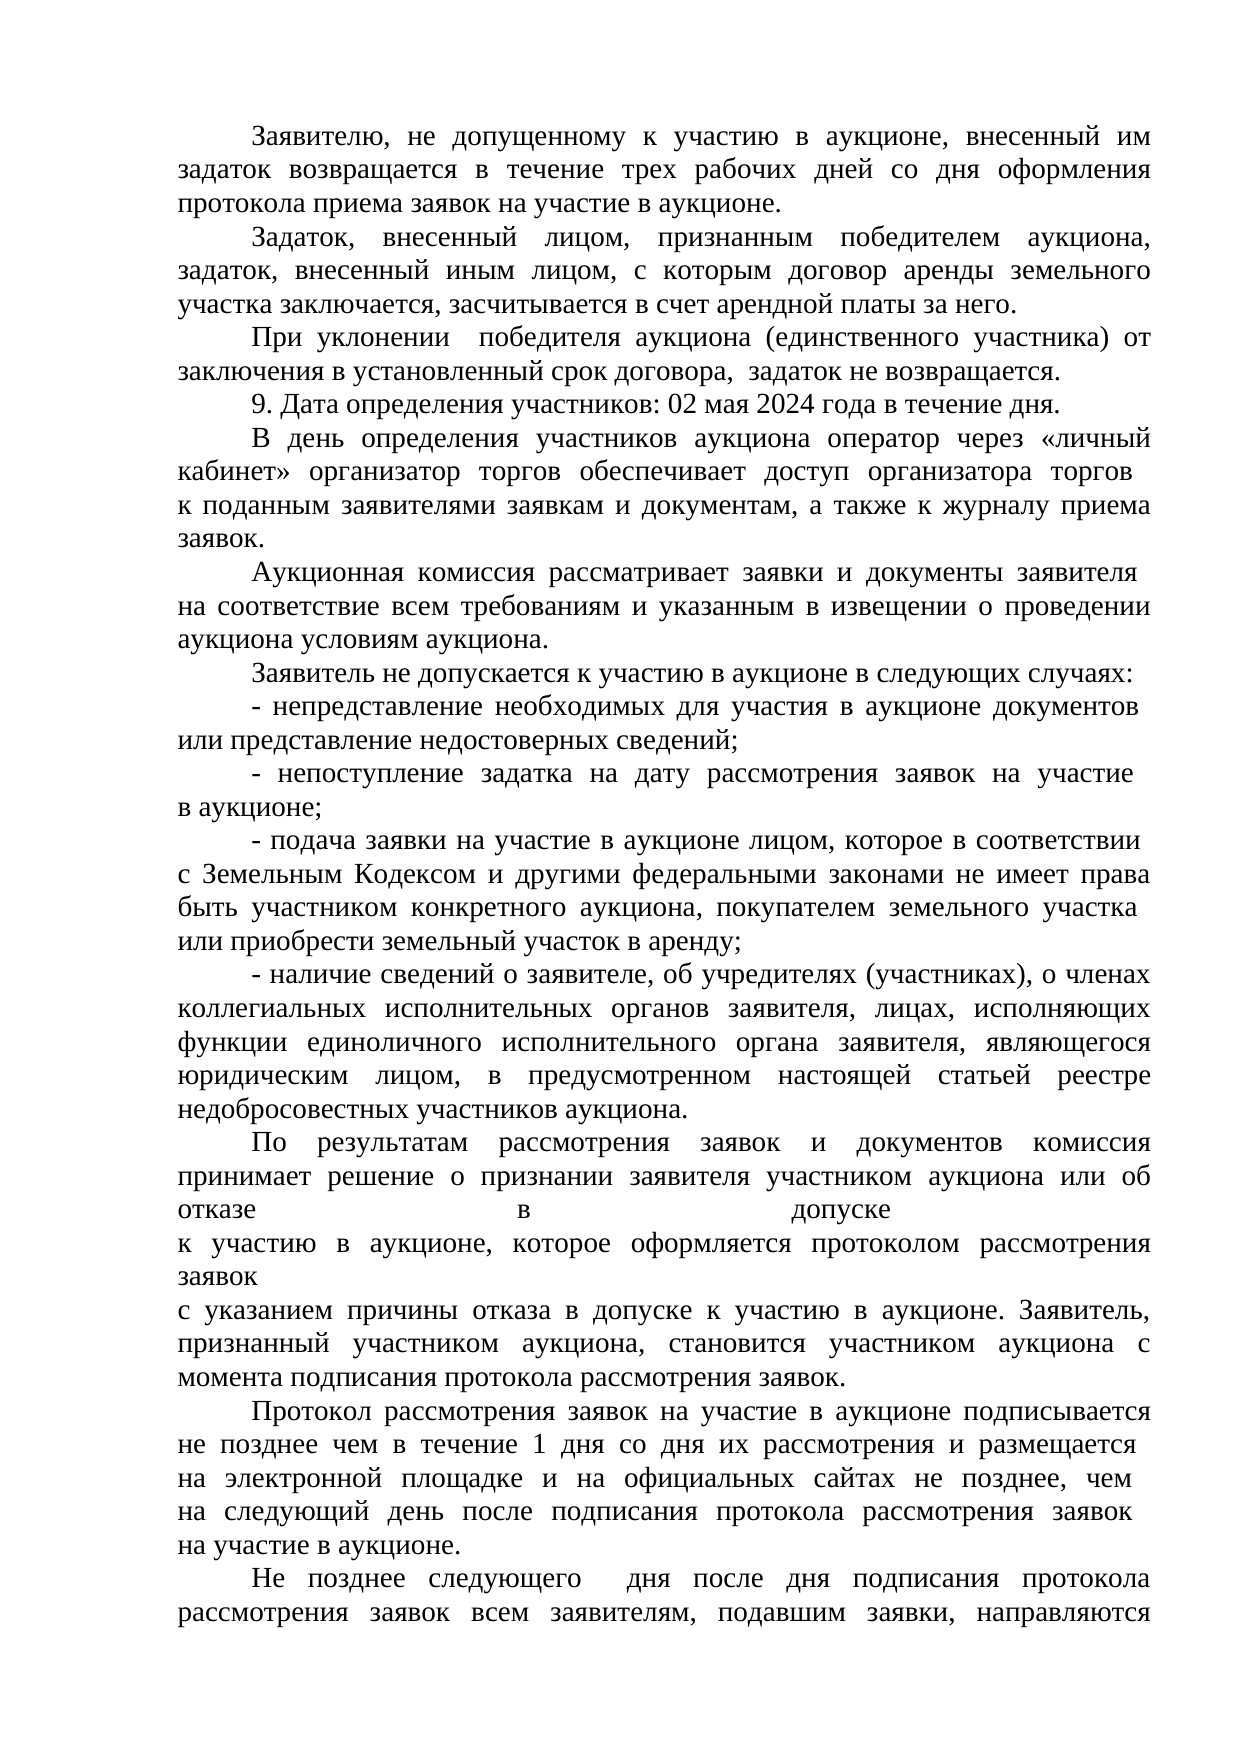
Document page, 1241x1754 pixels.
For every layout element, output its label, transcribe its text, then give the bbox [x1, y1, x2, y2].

text В день определения участников аукциона оператор через «личный кабинет» организатор торгов обеспечивает доступ организатора торгов к поданным заявителями заявкам и документам, а также к журналу приема заявок. [177, 420, 1152, 554]
text При уклонении победителя аукциона (единственного участника) от заключения в установленный срок договора, задаток не возвращается. [177, 319, 1152, 386]
text Аукционная комиссия рассматривает заявки и документы заявителя на соответствие всем требованиям и указанным в извещении о проведении аукциона условиям аукциона. [177, 554, 1152, 655]
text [177, 1560, 1152, 1627]
text - подача заявки на участие в аукционе лицом, которое в соответствии с Земельным Кодексом и другими федеральными законами не имеет права быть участником конкретного аукциона, покупателем земельного участка или приобрести земельный участок в аренду; [177, 822, 1152, 957]
text Заявителю, не допущенному к участию в аукционе, внесенный им задаток возвращается в течение трех рабочих дней со дня оформления протокола приема заявок на участие в аукционе. [177, 118, 1152, 219]
text - непоступление задатка на дату рассмотрения заявок на участие в аукционе; [177, 755, 1152, 822]
text Протокол рассмотрения заявок на участие в аукционе подписывается не позднее чем в течение 1 дня со дня их рассмотрения и размещается на электронной площадке и на официальных сайтах не позднее, чем на следующий день после подписания протокола рассмотрения заявок на участие в аукционе. [177, 1393, 1152, 1560]
text - наличие сведений о заявителе, об учредителях (участниках), о членах коллегиальных исполнительных органов заявителя, лицах, исполняющих функции единоличного исполнительного органа заявителя, являющегося юридическим лицом, в предусмотренном настоящей статьей реестре недобросовестных участников аукциона. [177, 957, 1152, 1124]
text Заявитель не допускается к участию в аукционе в следующих случаях: [177, 655, 1152, 688]
text - непредставление необходимых для участия в аукционе документов или представление недостоверных сведений; [177, 688, 1152, 755]
text По результатам рассмотрения заявок и документов комиссия принимает решение о признании заявителя участником аукциона или об отказе в допуске к участию в аукционе, которое оформляется протоколом рассмотрения заявок с указанием причины отказа в допуске к участию в аукционе. Заявитель, признанный участником аукциона, становится участником аукциона с момента подписания протокола рассмотрения заявок. [177, 1124, 1152, 1393]
text 9. Дата определения участников: 02 мая 2024 года в течение дня. [177, 386, 1152, 420]
text Задаток, внесенный лицом, признанным победителем аукциона, задаток, внесенный иным лицом, с которым договор аренды земельного участка заключается, засчитывается в счет арендной платы за него. [177, 219, 1152, 319]
